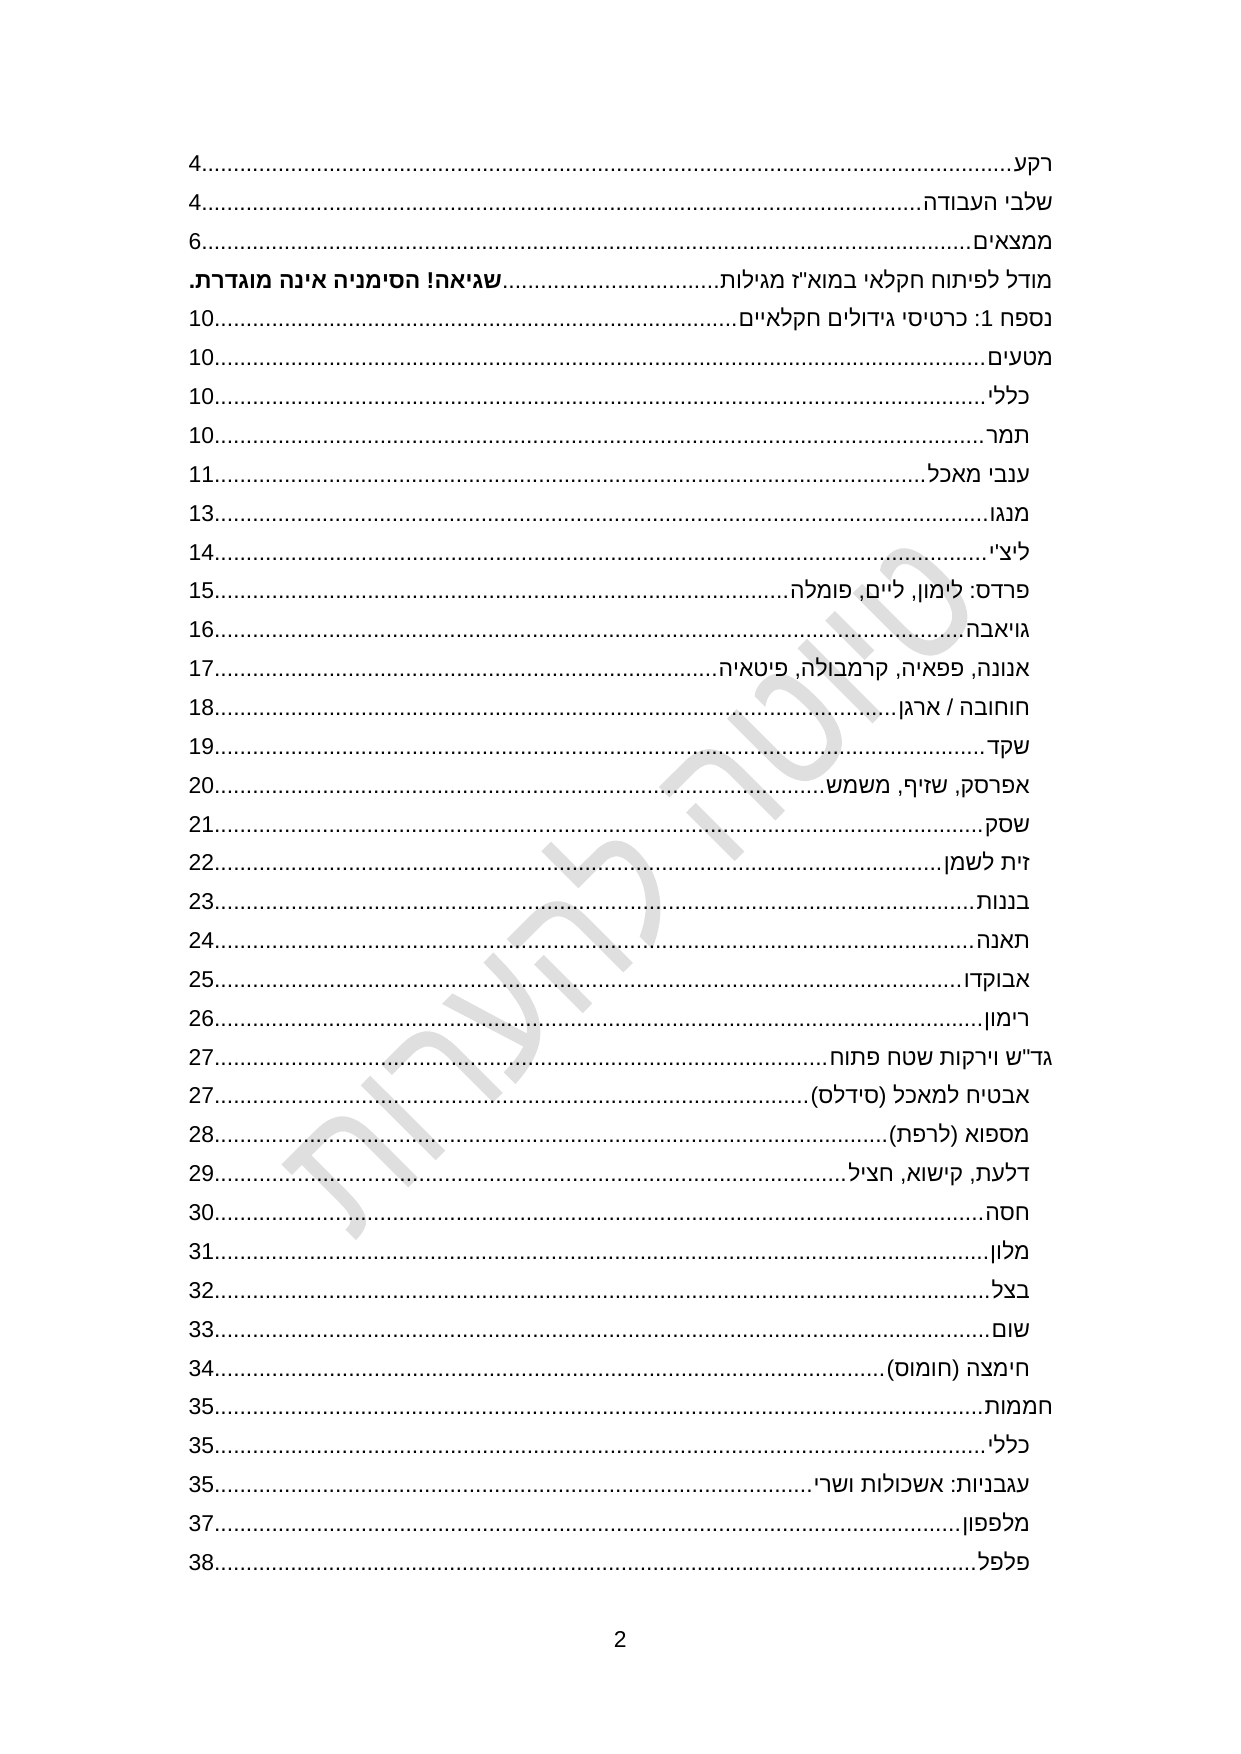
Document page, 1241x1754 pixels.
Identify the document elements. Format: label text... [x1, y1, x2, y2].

text מספוא (לרפת) 28 [187, 1121, 1030, 1148]
text מודל לפיתוח חקלאי במוא"ז מגילות שגיאה! הסימניה אינה מוגדרת. [187, 267, 1053, 293]
text אבטיח למאכל (סידלס) 27 [187, 1082, 1030, 1109]
text אבוקדו 25 [187, 966, 1030, 992]
text עגבניות: אשכולות ושרי 35 [187, 1471, 1030, 1497]
text מלפפון 37 [187, 1510, 1030, 1536]
text תמר 10 [187, 422, 1030, 448]
text גויאבה 16 [187, 616, 1030, 643]
text חוחובה / ארגן 18 [187, 694, 1030, 720]
text כללי 10 [187, 383, 1030, 409]
text אפרסק, שזיף, משמש 20 [187, 772, 1030, 798]
text שקד 19 [187, 733, 1030, 759]
text רקע 4 [187, 150, 1053, 176]
text חממות 35 [187, 1393, 1053, 1420]
text שסק 21 [187, 811, 1030, 837]
text אנונה, פפאיה, קרמבולה, פיטאיה 17 [187, 655, 1030, 681]
text חימצה (חומוס) 34 [187, 1354, 1030, 1381]
text פרדס: לימון, ליים, פומלה 15 [187, 577, 1030, 604]
text שום 33 [187, 1316, 1030, 1342]
text דלעת, קישוא, חציל 29 [187, 1160, 1030, 1187]
text ענבי מאכל 11 [187, 461, 1030, 487]
text גד"ש וירקות שטח פתוח 27 [187, 1044, 1053, 1070]
text כללי 35 [187, 1432, 1030, 1458]
text נספח 1: כרטיסי גידולים חקלאיים 10 [187, 305, 1053, 332]
text תאנה 24 [187, 927, 1030, 953]
text ממצאים 6 [187, 228, 1053, 254]
text חסה 30 [187, 1199, 1030, 1225]
text ליצ'י 14 [187, 538, 1030, 565]
text מלון 31 [187, 1238, 1030, 1264]
text מנגו 13 [187, 500, 1030, 526]
text שלבי העבודה 4 [187, 189, 1053, 215]
text בננות 23 [187, 888, 1030, 914]
text בצל 32 [187, 1277, 1030, 1303]
text רימון 26 [187, 1005, 1030, 1031]
text זית לשמן 22 [187, 849, 1030, 876]
text מטעים 10 [187, 344, 1053, 371]
text פלפל 38 [187, 1549, 1030, 1575]
